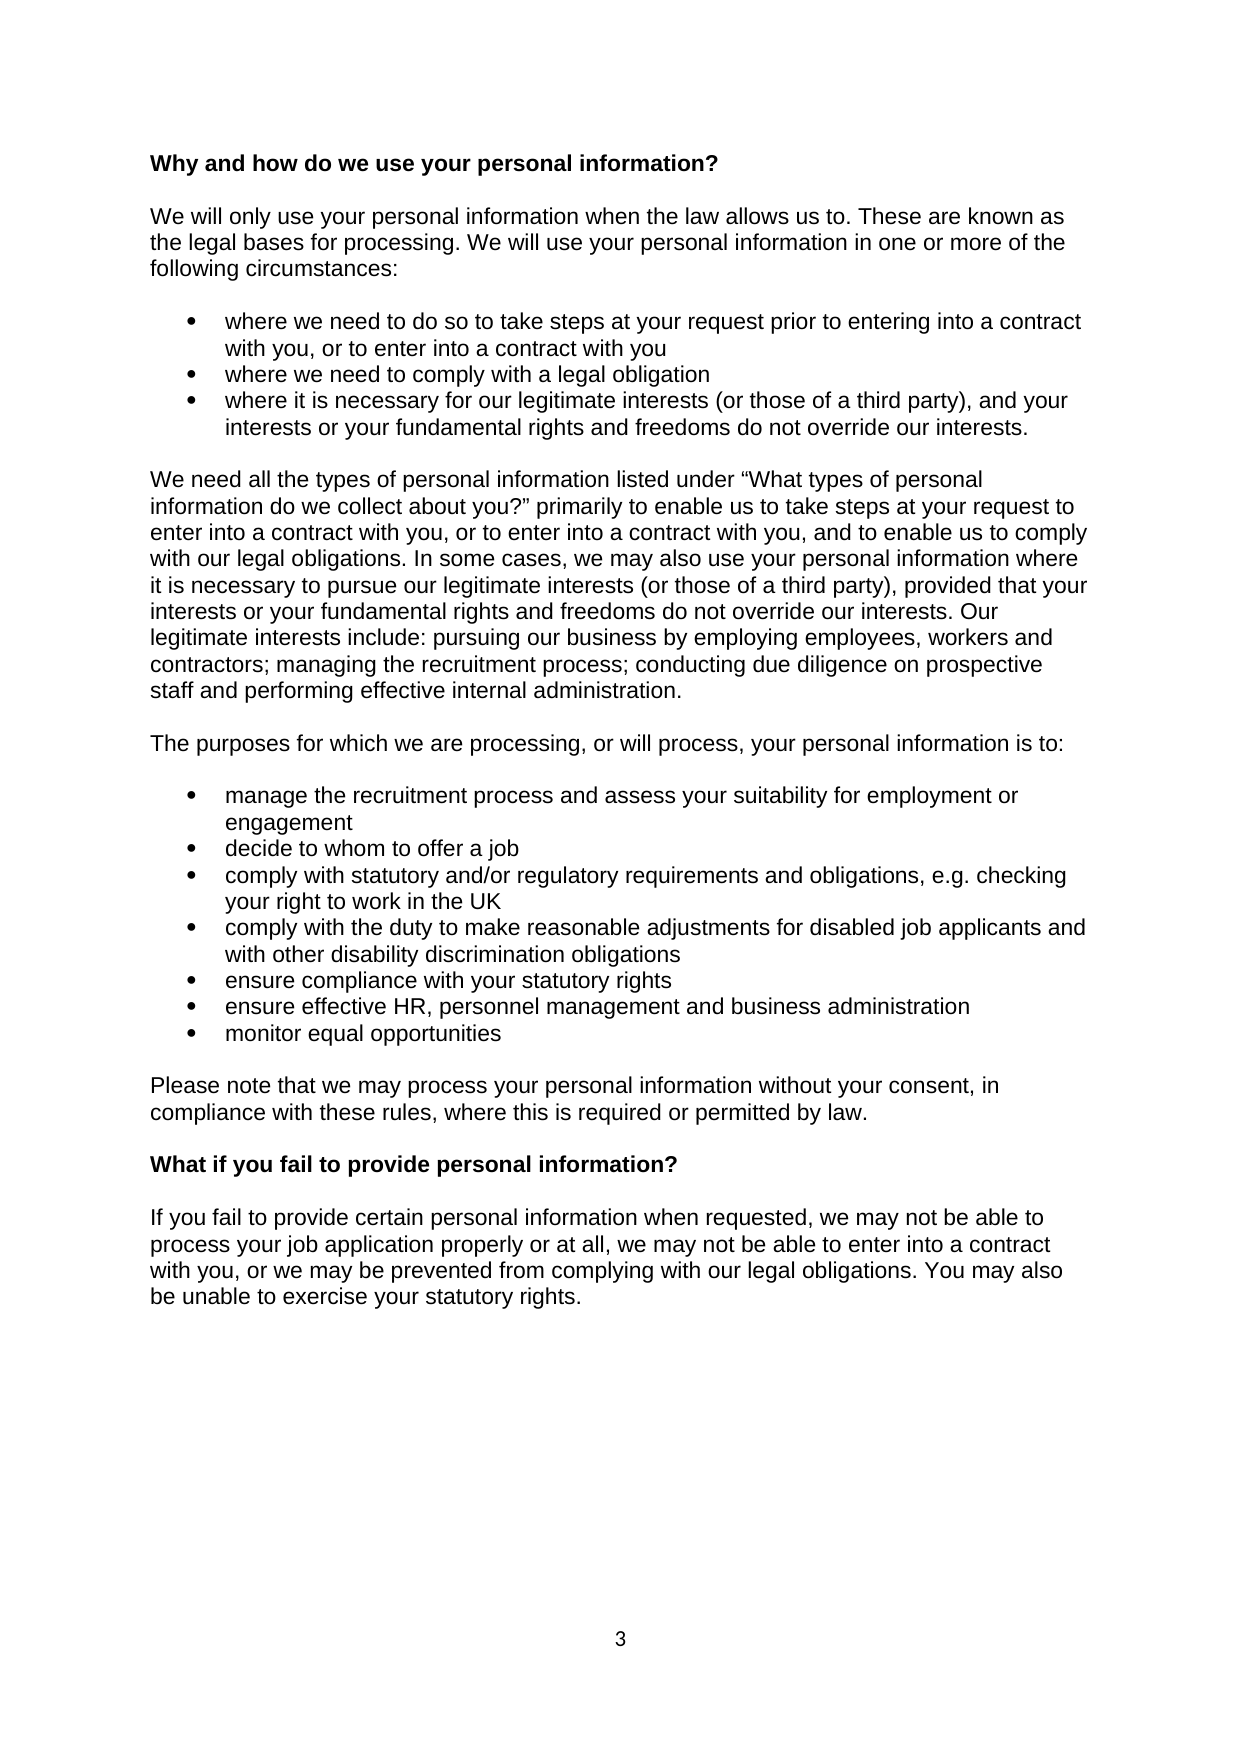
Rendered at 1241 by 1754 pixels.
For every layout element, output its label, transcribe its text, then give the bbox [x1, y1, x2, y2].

text Please note that we may process your personal information without your consent, in compliance with these rules, where this is required or permitted by law. [150, 1072, 1090, 1125]
list where it is necessary for our legitimate interests (or those of a third party), and your interests or your fundamental rights and freedoms do not override our interests. [187, 387, 1090, 440]
list comply with statutory and/or regulatory requirements and obligations, e.g. checking your right to work in the UK [187, 862, 1090, 914]
list where we need to do so to take steps at your request prior to entering into a contract with you, or to enter into a contract with you [187, 308, 1090, 361]
text If you fail to provide certain personal information when requested, we may not be able to process your job application properly or at all, we may not be able to enter into a contract with you, or we may be prevented from complying with our legal obligations. You may also be unable to exercise your statutory rights. [150, 1204, 1090, 1309]
list monitor equal opportunities [187, 1020, 1090, 1046]
list comply with the duty to make reasonable adjustments for disabled job applicants and with other disability discrimination obligations [187, 914, 1090, 967]
text We will only use your personal information when the law allows us to. These are known as the legal bases for processing. We will use your personal information in one or more of the following circumstances: [150, 203, 1090, 282]
list manage the recruitment process and assess your suitability for employment or engagement [187, 782, 1090, 835]
text Why and how do we use your personal information? [150, 150, 1090, 176]
list ensure compliance with your statutory rights [187, 967, 1090, 993]
text We need all the types of personal information listed under “What types of personal information do we collect about you?” primarily to enable us to take steps at your request to enter into a contract with you, or to enter into a contract with you, and to enable us to comply with our legal obligations. In some cases, we may also use your personal information where it is necessary to pursue our legitimate interests (or those of a third party), provided that your interests or your fundamental rights and freedoms do not override our interests. Our legitimate interests include: pursuing our business by employing employees, workers and contractors; managing the recruitment process; conducting due diligence on prospective staff and performing effective internal administration. [150, 466, 1090, 703]
list ensure effective HR, personnel management and business administration [187, 993, 1090, 1020]
list decide to whom to offer a job [187, 835, 1090, 862]
text What if you fail to provide personal information? [150, 1151, 1090, 1178]
list where we need to comply with a legal obligation [187, 361, 1090, 387]
text The purposes for which we are processing, or will process, your personal information is to: [150, 730, 1090, 756]
